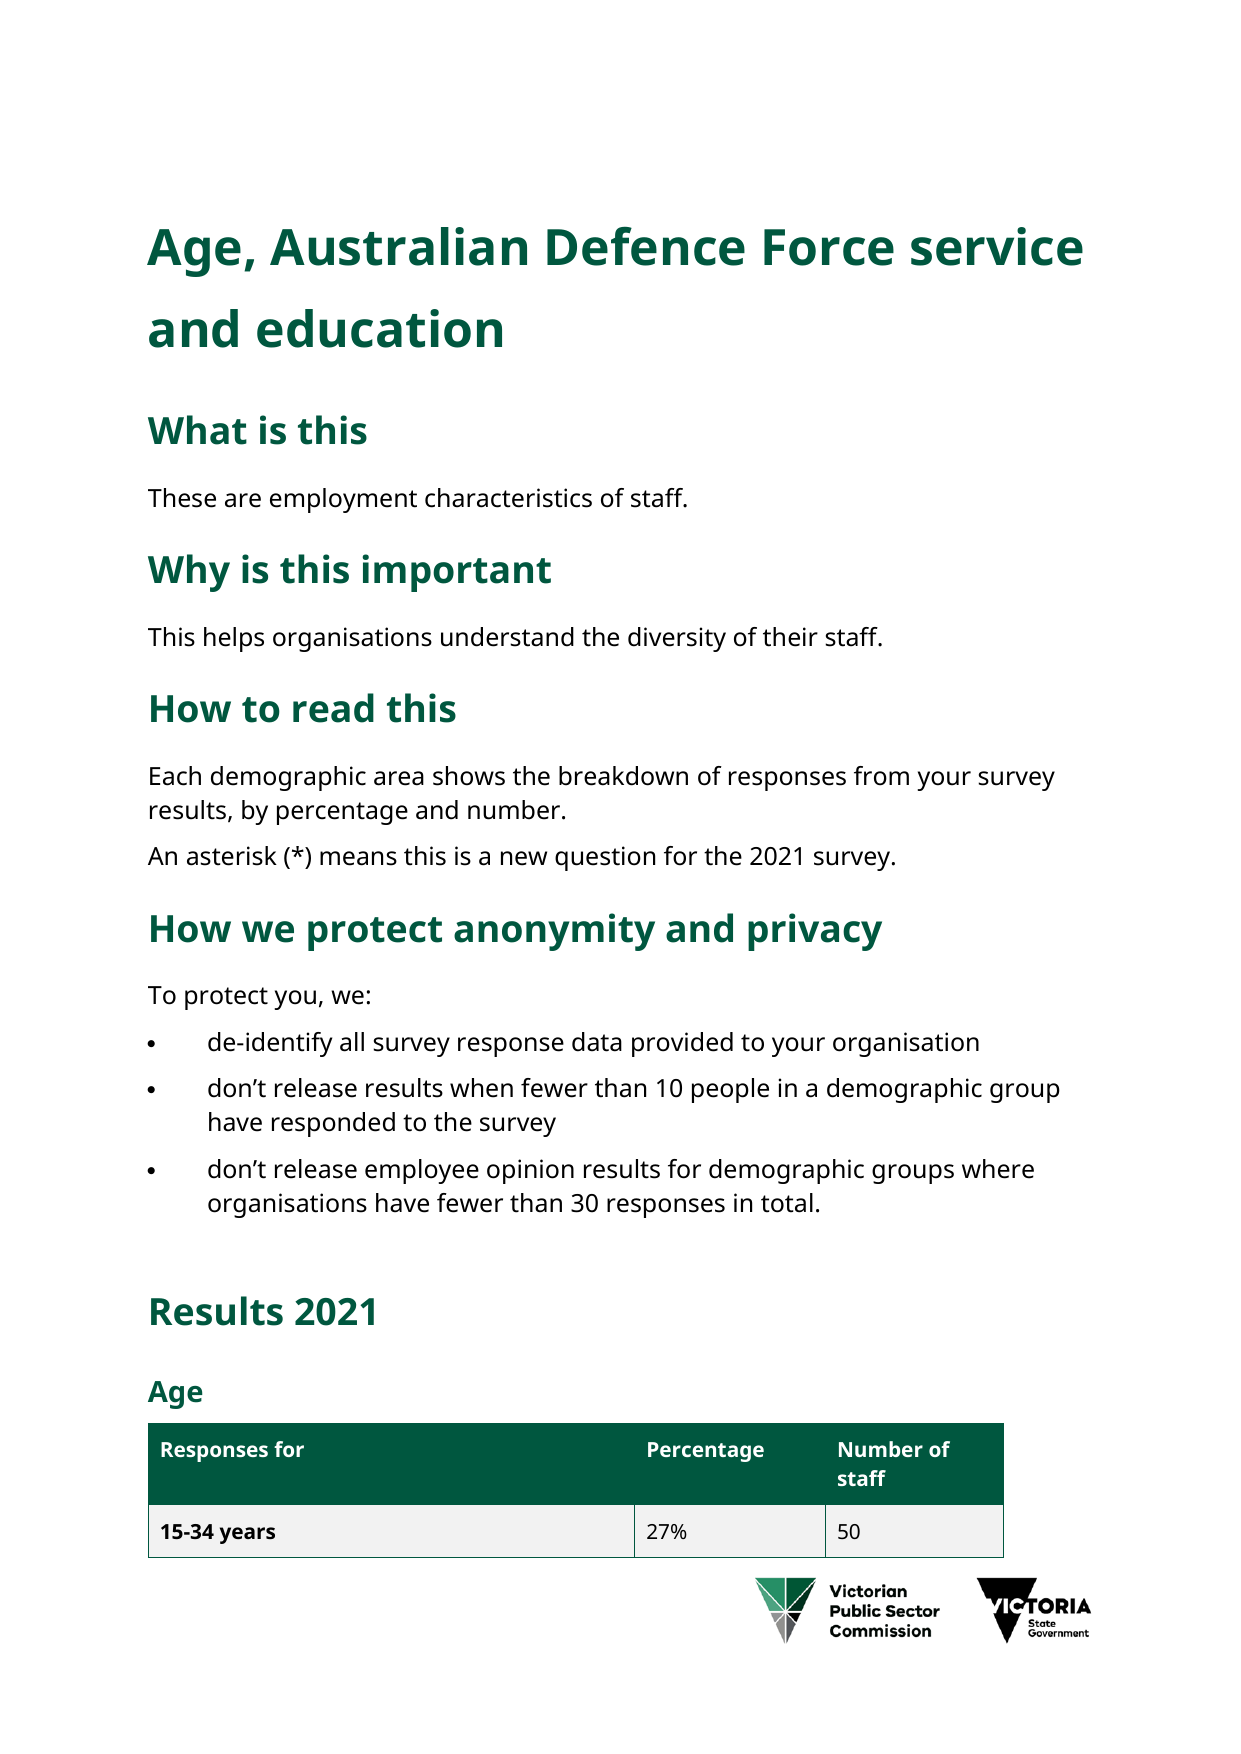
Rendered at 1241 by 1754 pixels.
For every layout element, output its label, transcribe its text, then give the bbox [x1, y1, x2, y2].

picture [754, 1577, 1093, 1645]
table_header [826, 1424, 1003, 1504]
list de-identify all survey response data provided to your organisation [148, 1024, 1092, 1058]
subtitle How we protect anonymity and privacy [148, 902, 1092, 953]
list don’t release results when fewer than 10 people in a demographic group have responded to the survey [148, 1071, 1092, 1139]
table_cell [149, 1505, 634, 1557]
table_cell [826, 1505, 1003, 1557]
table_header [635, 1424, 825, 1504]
subtitle Age [148, 1371, 1092, 1411]
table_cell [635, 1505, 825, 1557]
text An asterisk (*) means this is a new question for the 2021 survey. [148, 839, 1092, 873]
subtitle How to read this [148, 682, 1092, 733]
list don’t release employee opinion results for demographic groups where organisations have fewer than 30 responses in total. [148, 1151, 1092, 1219]
subtitle Age, Australian Defence Force service and education [148, 212, 1092, 362]
text This helps organisations understand the diversity of their staff. [148, 619, 1092, 653]
text To protect you, we: [148, 978, 1092, 1012]
text These are employment characteristics of staff. [148, 480, 1092, 514]
text Each demographic area shows the breakdown of responses from your survey results, by percentage and number. [148, 758, 1092, 826]
subtitle What is this [148, 404, 1092, 455]
subtitle Results 2021 [148, 1285, 1092, 1336]
subtitle Why is this important [148, 543, 1092, 594]
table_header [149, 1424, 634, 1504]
